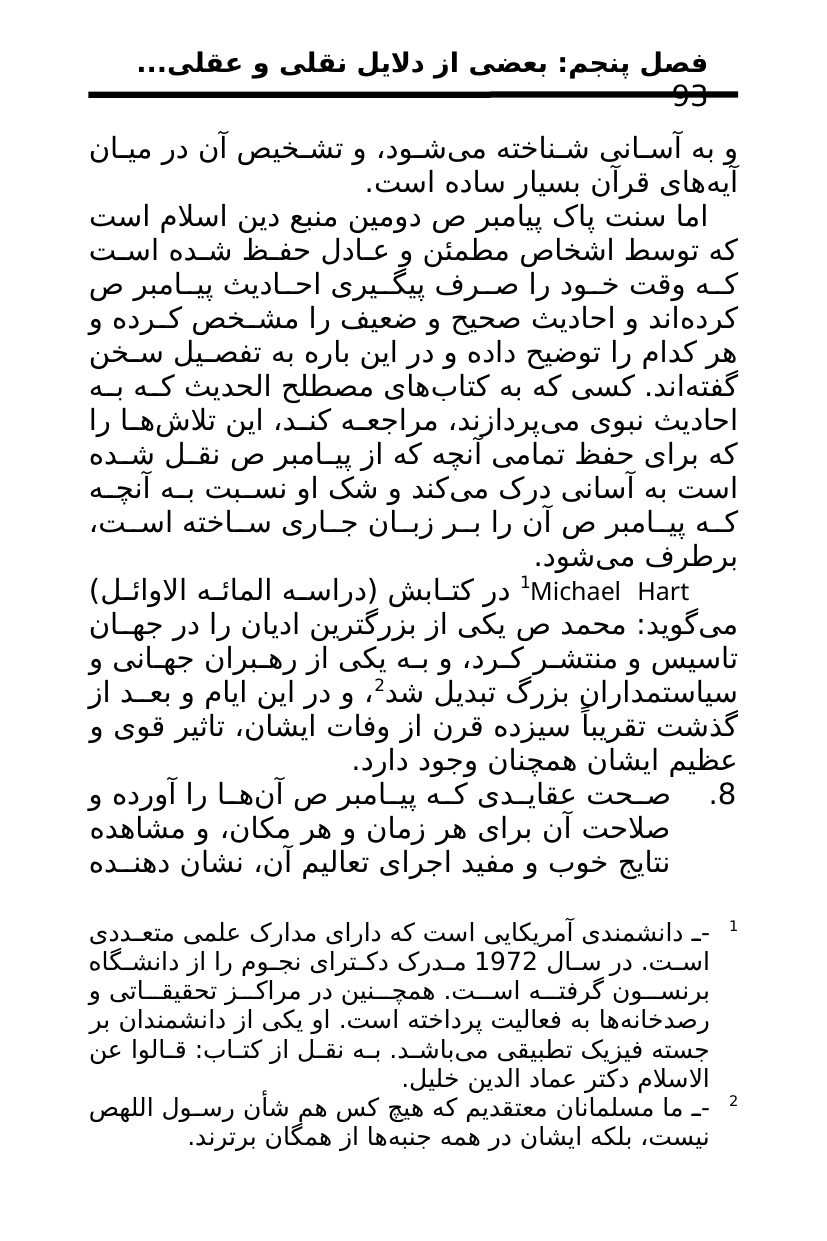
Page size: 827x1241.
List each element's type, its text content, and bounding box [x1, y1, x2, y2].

text اما سنت پاک پیامبر ص دومین منبع دین اسلام است که توسط اشخاص مطمئن و عادل حفظ شده است که وقت خود را صرف پیگیری احادیث پیامبر ص کرده‌اند و احادیث صحیح و ضعیف را مشخص کرده و هر کدام را توضیح داده و در این باره به تفصیل سخن گفته‌اند. کسی که به کتاب‌های مصطلح الحدیث که به احادیث نبوی می‌پردازند، مراجعه کند، این تلاش‌ها را که برای حفظ تمامی آنچه که از پیامبر ص نقل شده است به آسانی درک می‌کند و شک او نسبت به آنچه که پیامبر ص آن را بر زبان جاری ساخته است، برطرف می‌شود. [89, 199, 738, 573]
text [89, 132, 738, 199]
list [89, 777, 708, 879]
text Michael Hart در کتابش (دراسه المائه الاوائل) می‌گوید: محمد ص یکی از بزرگترین ادیان را در جهان تاسیس و منتشر کرد، و به یکی از رهبران جهانی و سیاستمداران بزرگ تبدیل شد، و در این ایام و بعد از گذشت تقریباً سیزده قرن از وفات ایشان، تاثیر قوی و عظیم ایشان همچنان وجود دارد. [89, 573, 738, 777]
